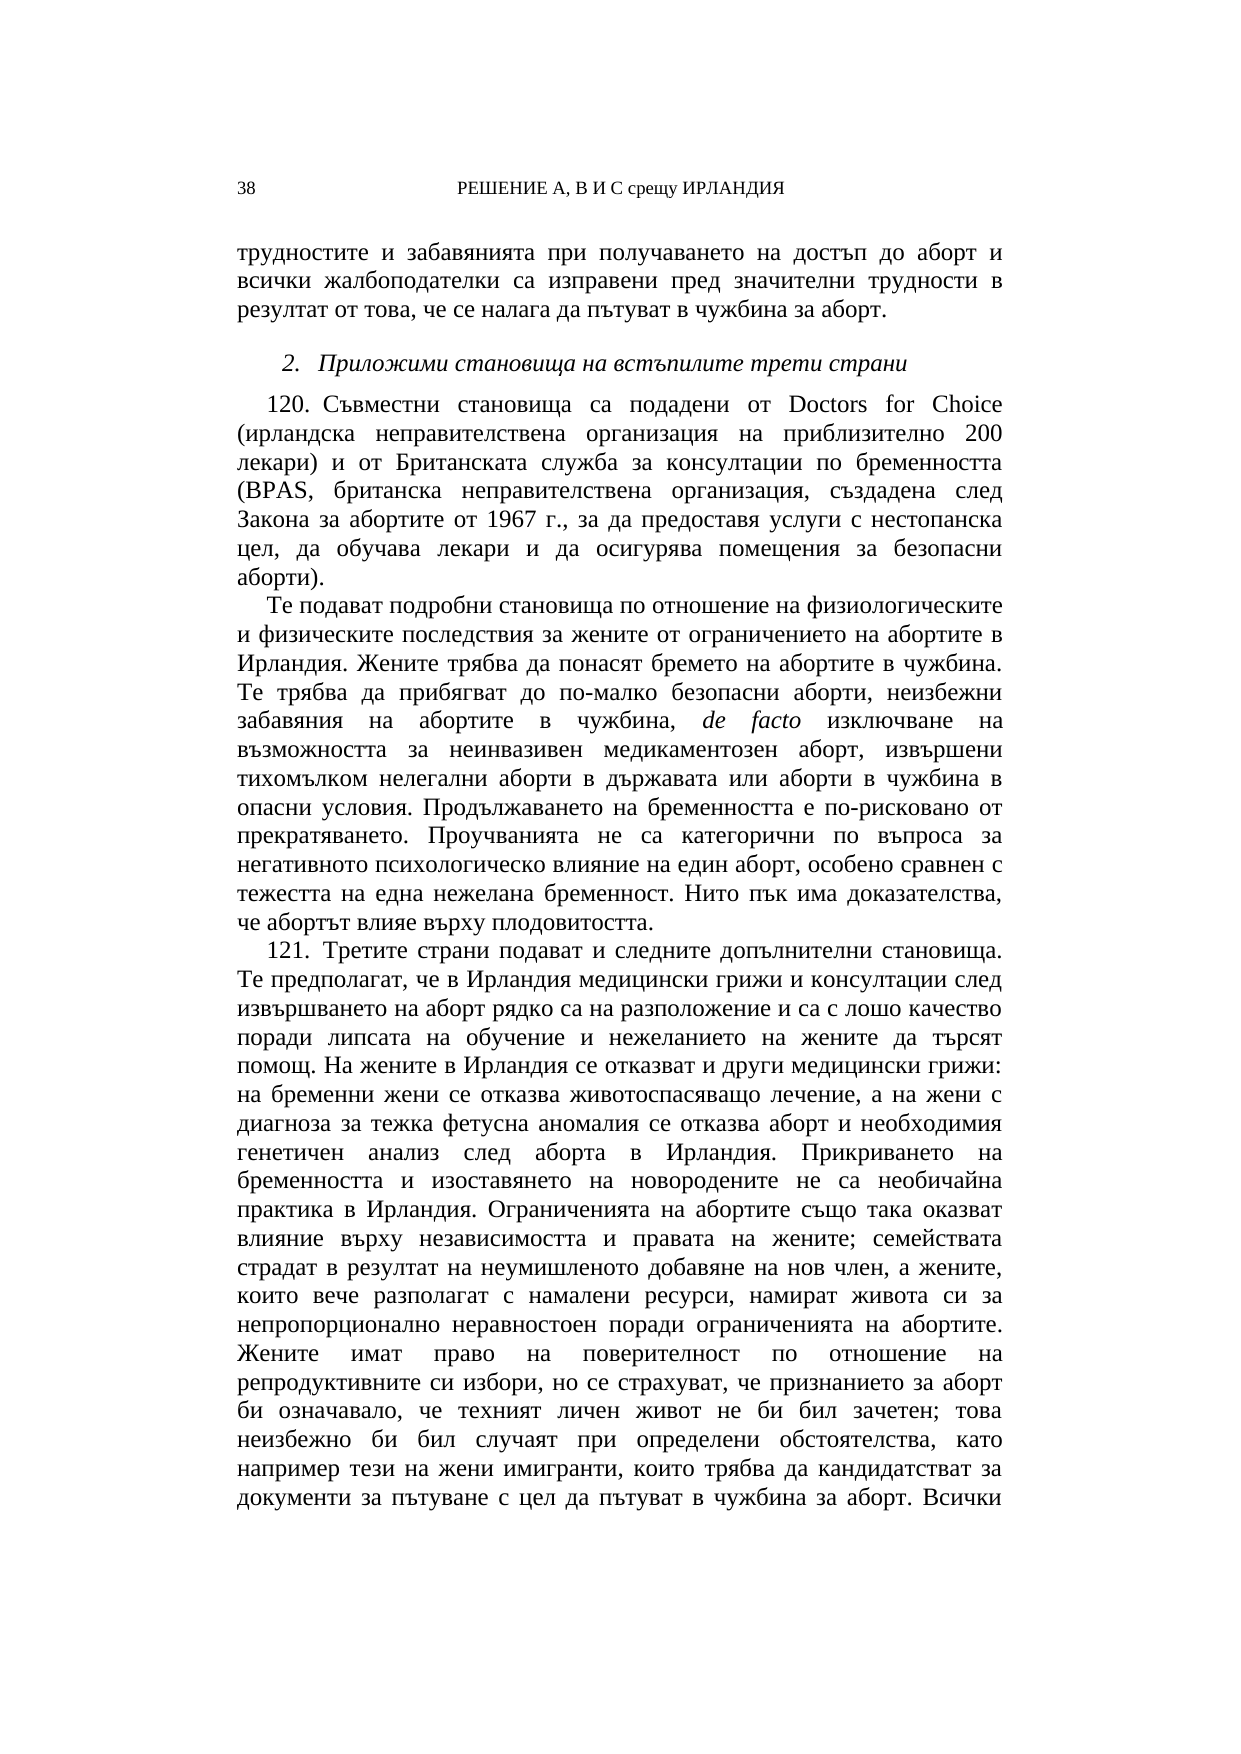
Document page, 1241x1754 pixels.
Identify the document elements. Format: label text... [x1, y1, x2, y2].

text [237, 936, 1003, 1511]
text 2. Приложими становища на встъпилите трети страни [282, 348, 1003, 377]
text Те подават подробни становища по отношение на физиологическите и физическите последствия за жените от ограничението на абортите в Ирландия. Жените трябва да понасят бремето на абортите в чужбина. Те трябва да прибягват до по-малко безопасни аборти, неизбежни забавяния на абортите в чужбина, de facto изключване на възможността за неинвазивен медикаментозен аборт, извършени тихомълком нелегални аборти в държавата или аборти в чужбина в опасни условия. Продължаването на бременността е по-рисковано от прекратяването. Проучванията не са категорични по въпроса за негативното психологическо влияние на един аборт, особено сравнен с тежестта на една нежелана бременност. Нито пък има доказателства, че абортът влияе върху плодовитостта. [237, 591, 1003, 936]
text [237, 237, 1003, 323]
